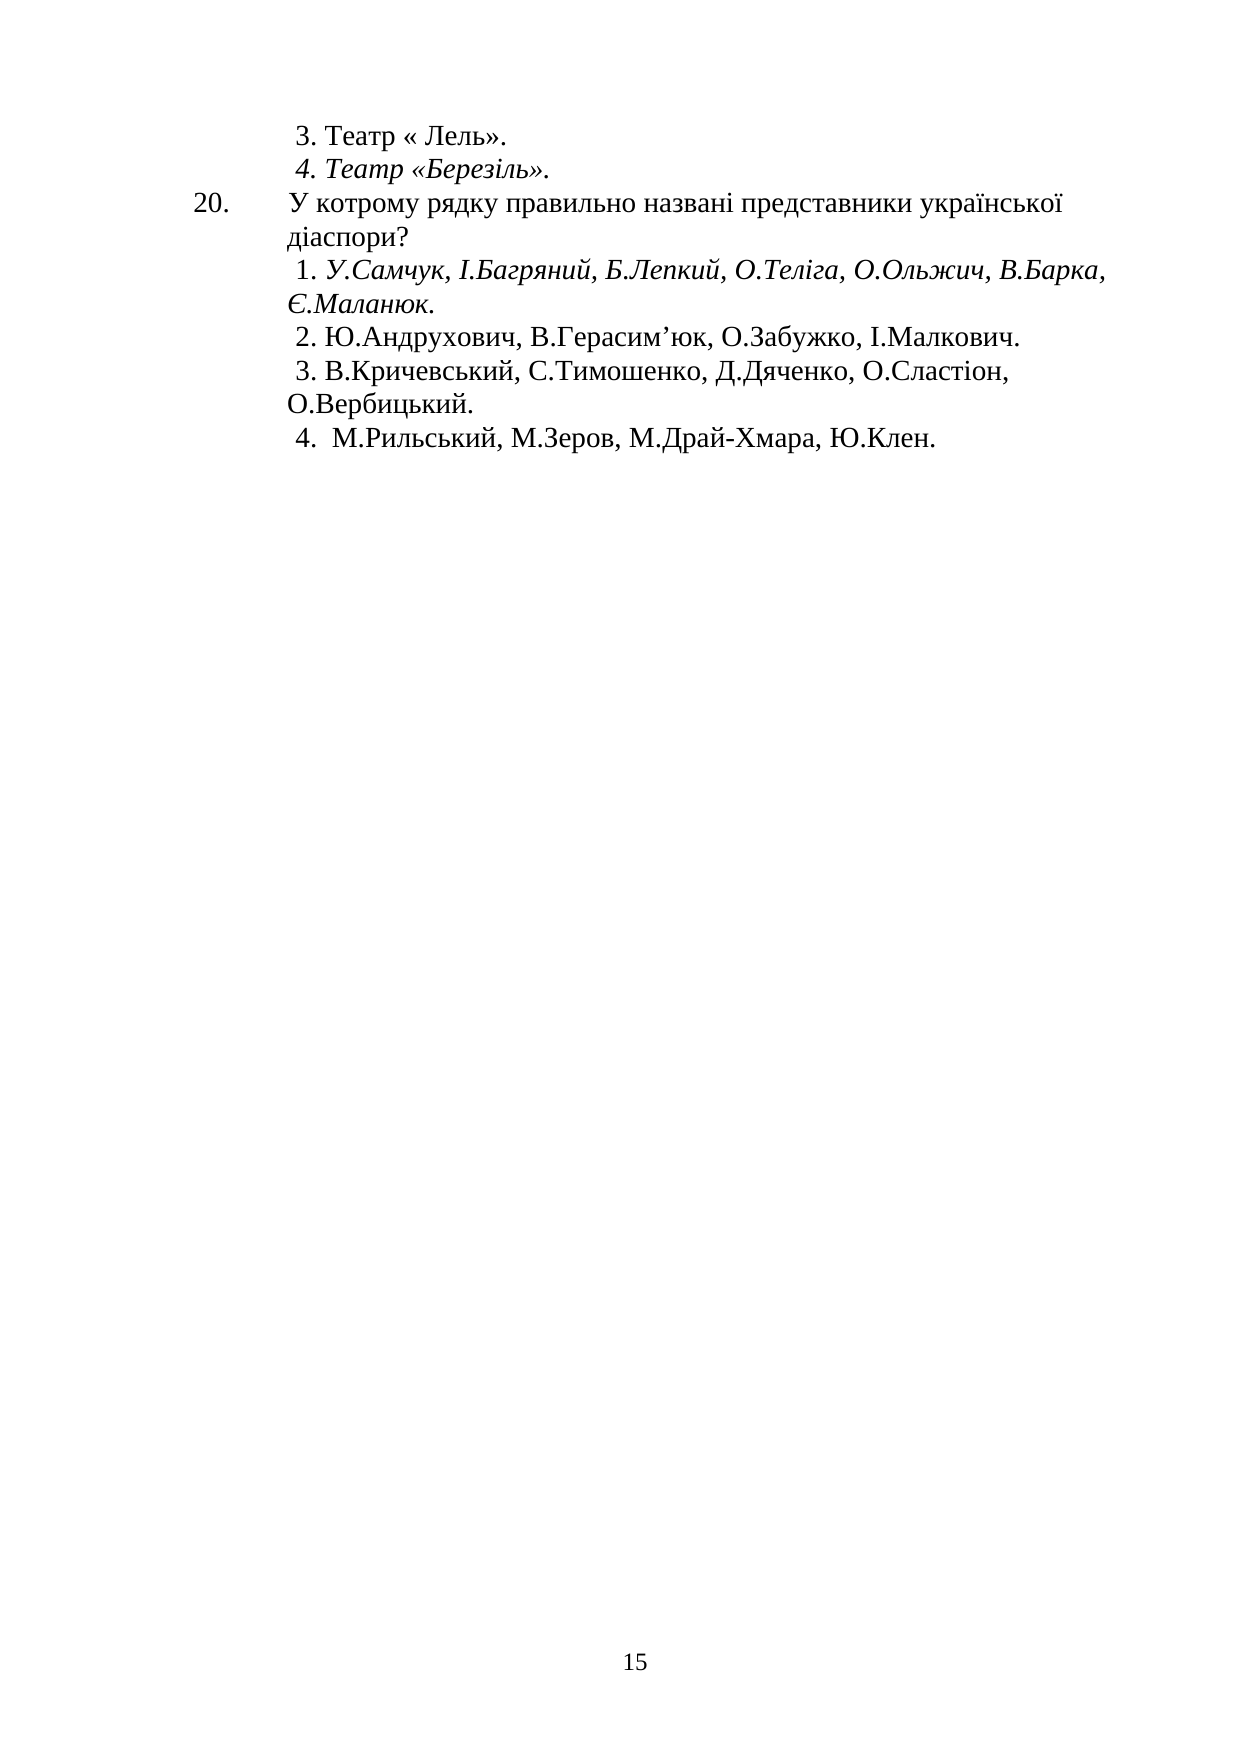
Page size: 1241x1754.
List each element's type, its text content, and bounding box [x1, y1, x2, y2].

text 1. У.Самчук, І.Багряний, Б.Лепкий, О.Теліга, О.Ольжич, В.Барка, Є.Маланюк. [193, 252, 1152, 319]
text 4. Театр «Березіль». [193, 152, 1152, 185]
text 20. У котрому рядку правильно названі представники української діаспори? [193, 185, 1152, 252]
text 4. М.Рильський, М.Зеров, М.Драй-Хмара, Ю.Клен. [193, 420, 1152, 453]
text 3. В.Кричевський, С.Тимошенко, Д.Дяченко, О.Сластіон, О.Вербицький. [193, 353, 1152, 420]
text 2. Ю.Андрухович, В.Герасим’юк, О.Забужко, І.Малкович. [193, 319, 1152, 353]
text 3. Театр « Лель». [193, 118, 1152, 152]
